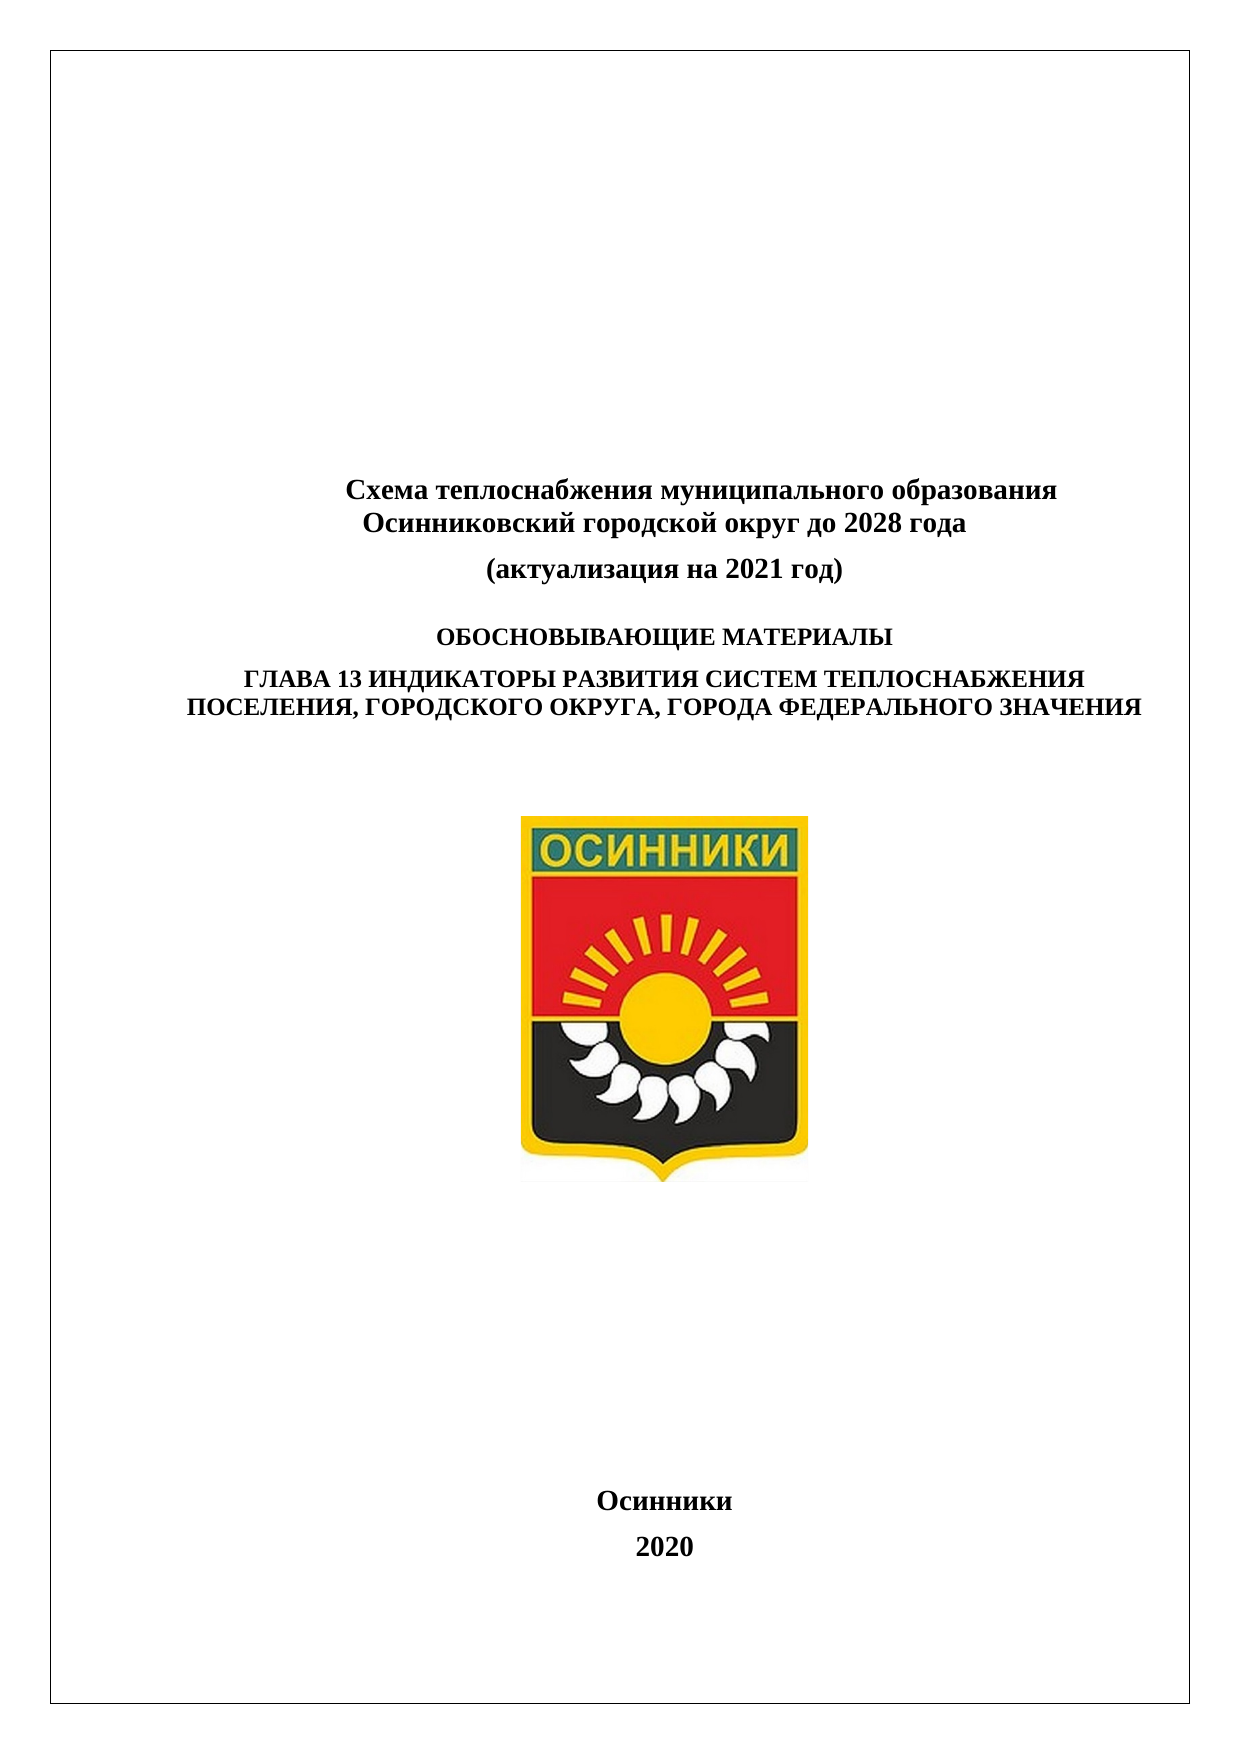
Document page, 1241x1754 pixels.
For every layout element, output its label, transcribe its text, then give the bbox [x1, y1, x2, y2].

picture [520, 816, 809, 1182]
text ОБОСНОВЫВАЮЩИЕ МАТЕРИАЛЫ [177, 622, 1152, 651]
text Схема теплоснабжения муниципального образования Осинниковский городской округ до 2028 года [177, 472, 1152, 539]
text (актуализация на 2021 год) [177, 551, 1152, 585]
text Осинники [177, 1483, 1152, 1517]
text 2020 [177, 1529, 1152, 1563]
text Глава 13 Индикаторы развития систем теплоснабжения поселения, городского округа, города федерального значения [177, 664, 1152, 721]
